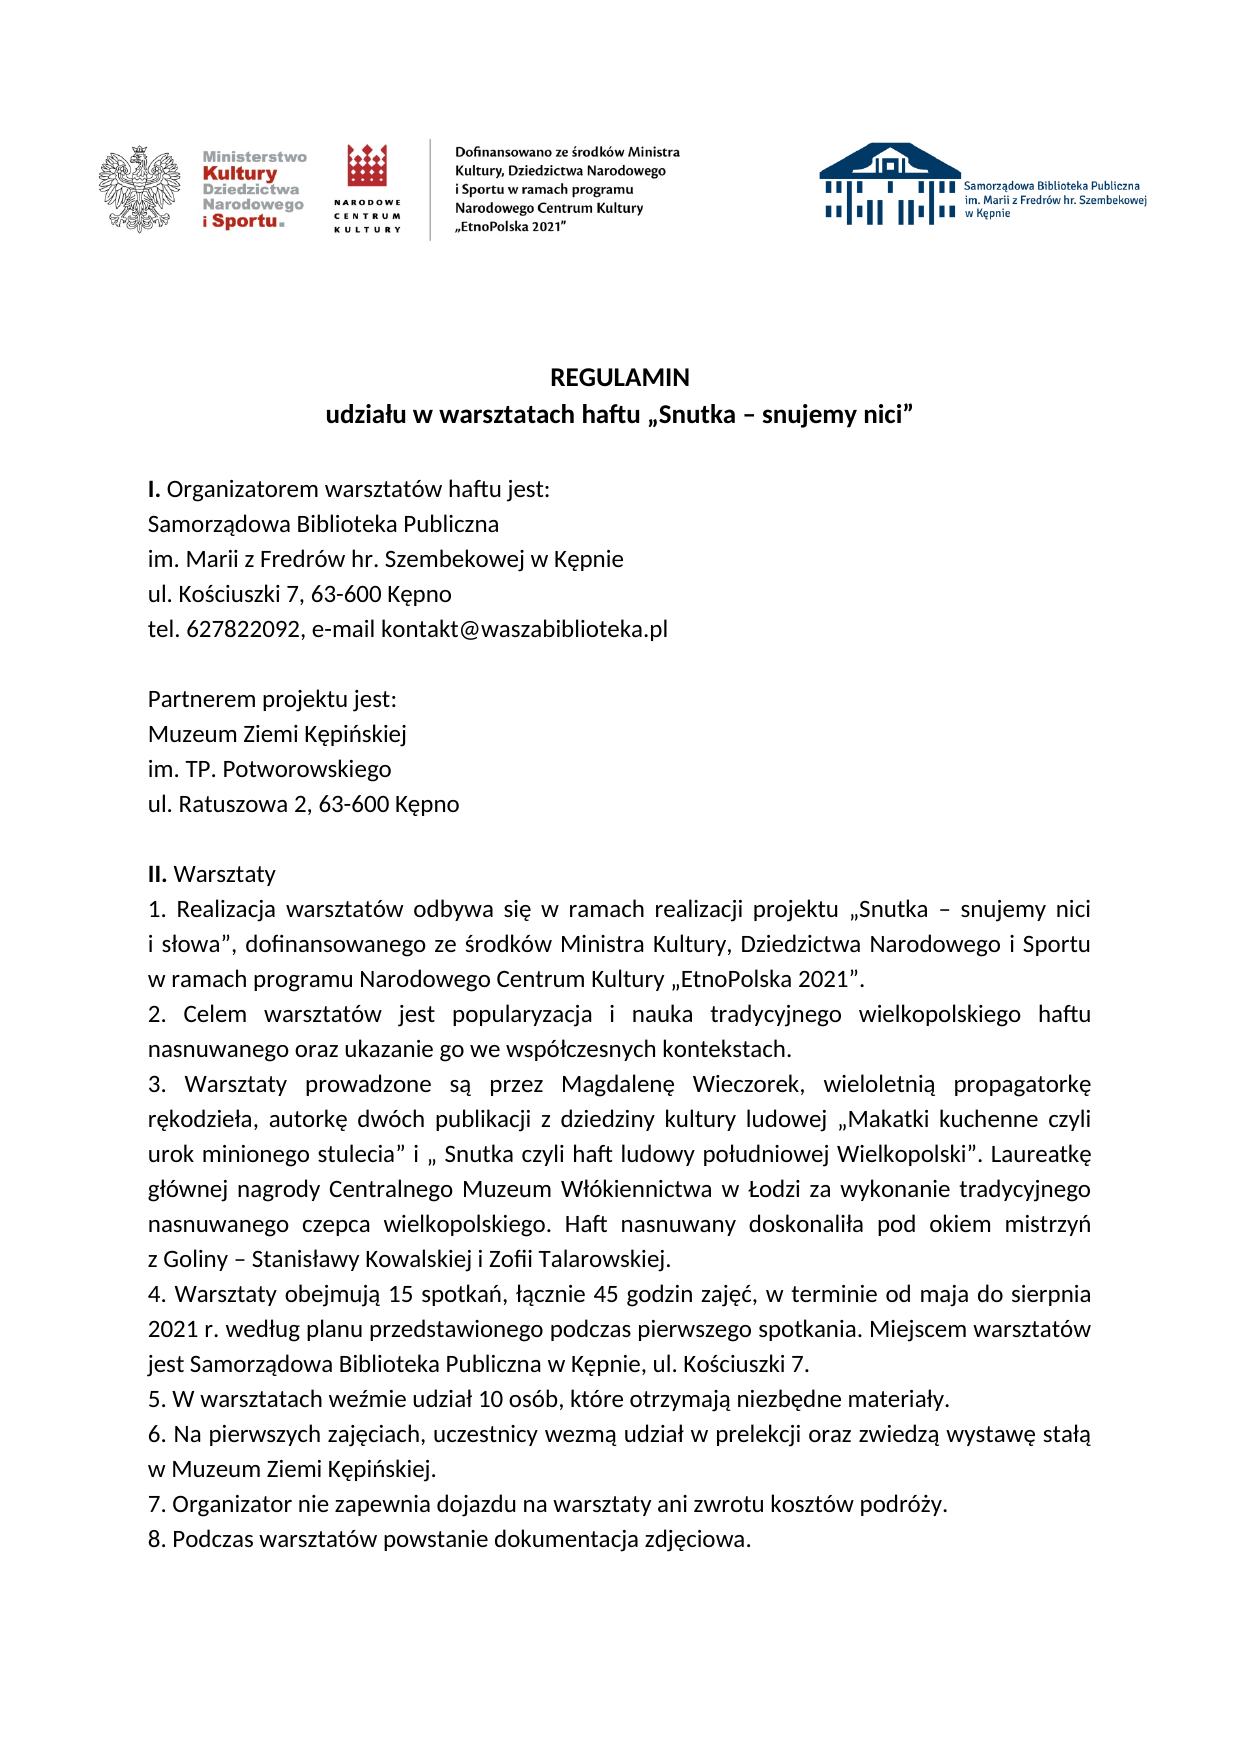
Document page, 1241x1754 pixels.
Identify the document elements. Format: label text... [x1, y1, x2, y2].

text REGULAMIN [148, 360, 1093, 393]
text I. Organizatorem warsztatów haftu jest: [148, 473, 1093, 504]
text 3. Warsztaty prowadzone są przez Magdalenę Wieczorek, wieloletnią propagatorkę rękodzieła, autorkę dwóch publikacji z dziedziny kultury ludowej „Makatki kuchenne czyli urok minionego stulecia” i „ Snutka czyli haft ludowy południowej Wielkopolski”. Laureatkę głównej nagrody Centralnego Muzeum Włókiennictwa w Łodzi za wykonanie tradycyjnego nasnuwanego czepca wielkopolskiego. Haft nasnuwany doskonaliła pod okiem mistrzyń z Goliny – Stanisławy Kowalskiej i Zofii Talarowskiej. [148, 1068, 1093, 1274]
text Samorządowa Biblioteka Publiczna [148, 508, 1093, 539]
text ul. Ratuszowa 2, 63-600 Kępno [148, 788, 1093, 819]
text ul. Kościuszki 7, 63-600 Kępno [148, 578, 1093, 609]
text im. Marii z Fredrów hr. Szembekowej w Kępnie [148, 543, 1093, 574]
text Partnerem projektu jest: [148, 683, 1093, 714]
text 7. Organizator nie zapewnia dojazdu na warsztaty ani zwrotu kosztów podróży. [148, 1488, 1093, 1519]
text 6. Na pierwszych zajęciach, uczestnicy wezmą udział w prelekcji oraz zwiedzą wystawę stałą w Muzeum Ziemi Kępińskiej. [148, 1418, 1093, 1484]
text udziału w warsztatach haftu „Snutka – snujemy nici” [148, 398, 1093, 431]
text II. Warsztaty [148, 858, 1093, 889]
text im. TP. Potworowskiego [148, 753, 1093, 784]
text 4. Warsztaty obejmują 15 spotkań, łącznie 45 godzin zajęć, w terminie od maja do sierpnia 2021 r. według planu przedstawionego podczas pierwszego spotkania. Miejscem warsztatów jest Samorządowa Biblioteka Publiczna w Kępnie, ul. Kościuszki 7. [148, 1278, 1093, 1379]
text 2. Celem warsztatów jest popularyzacja i nauka tradycyjnego wielkopolskiego haftu nasnuwanego oraz ukazanie go we współczesnych kontekstach. [148, 998, 1093, 1064]
text 1. Realizacja warsztatów odbywa się w ramach realizacji projektu „Snutka – snujemy nici i słowa”, dofinansowanego ze środków Ministra Kultury, Dziedzictwa Narodowego i Sportu w ramach programu Narodowego Centrum Kultury „EtnoPolska 2021”. [148, 893, 1093, 994]
text tel. 627822092, e-mail kontakt@waszabiblioteka.pl [148, 613, 1093, 644]
text 5. W warsztatach weźmie udział 10 osób, które otrzymają niezbędne materiały. [148, 1383, 1093, 1414]
text 8. Podczas warsztatów powstanie dokumentacja zdjęciowa. [148, 1523, 1093, 1554]
text Muzeum Ziemi Kępińskiej [148, 718, 1093, 749]
picture [73, 120, 702, 255]
picture [804, 131, 1161, 237]
